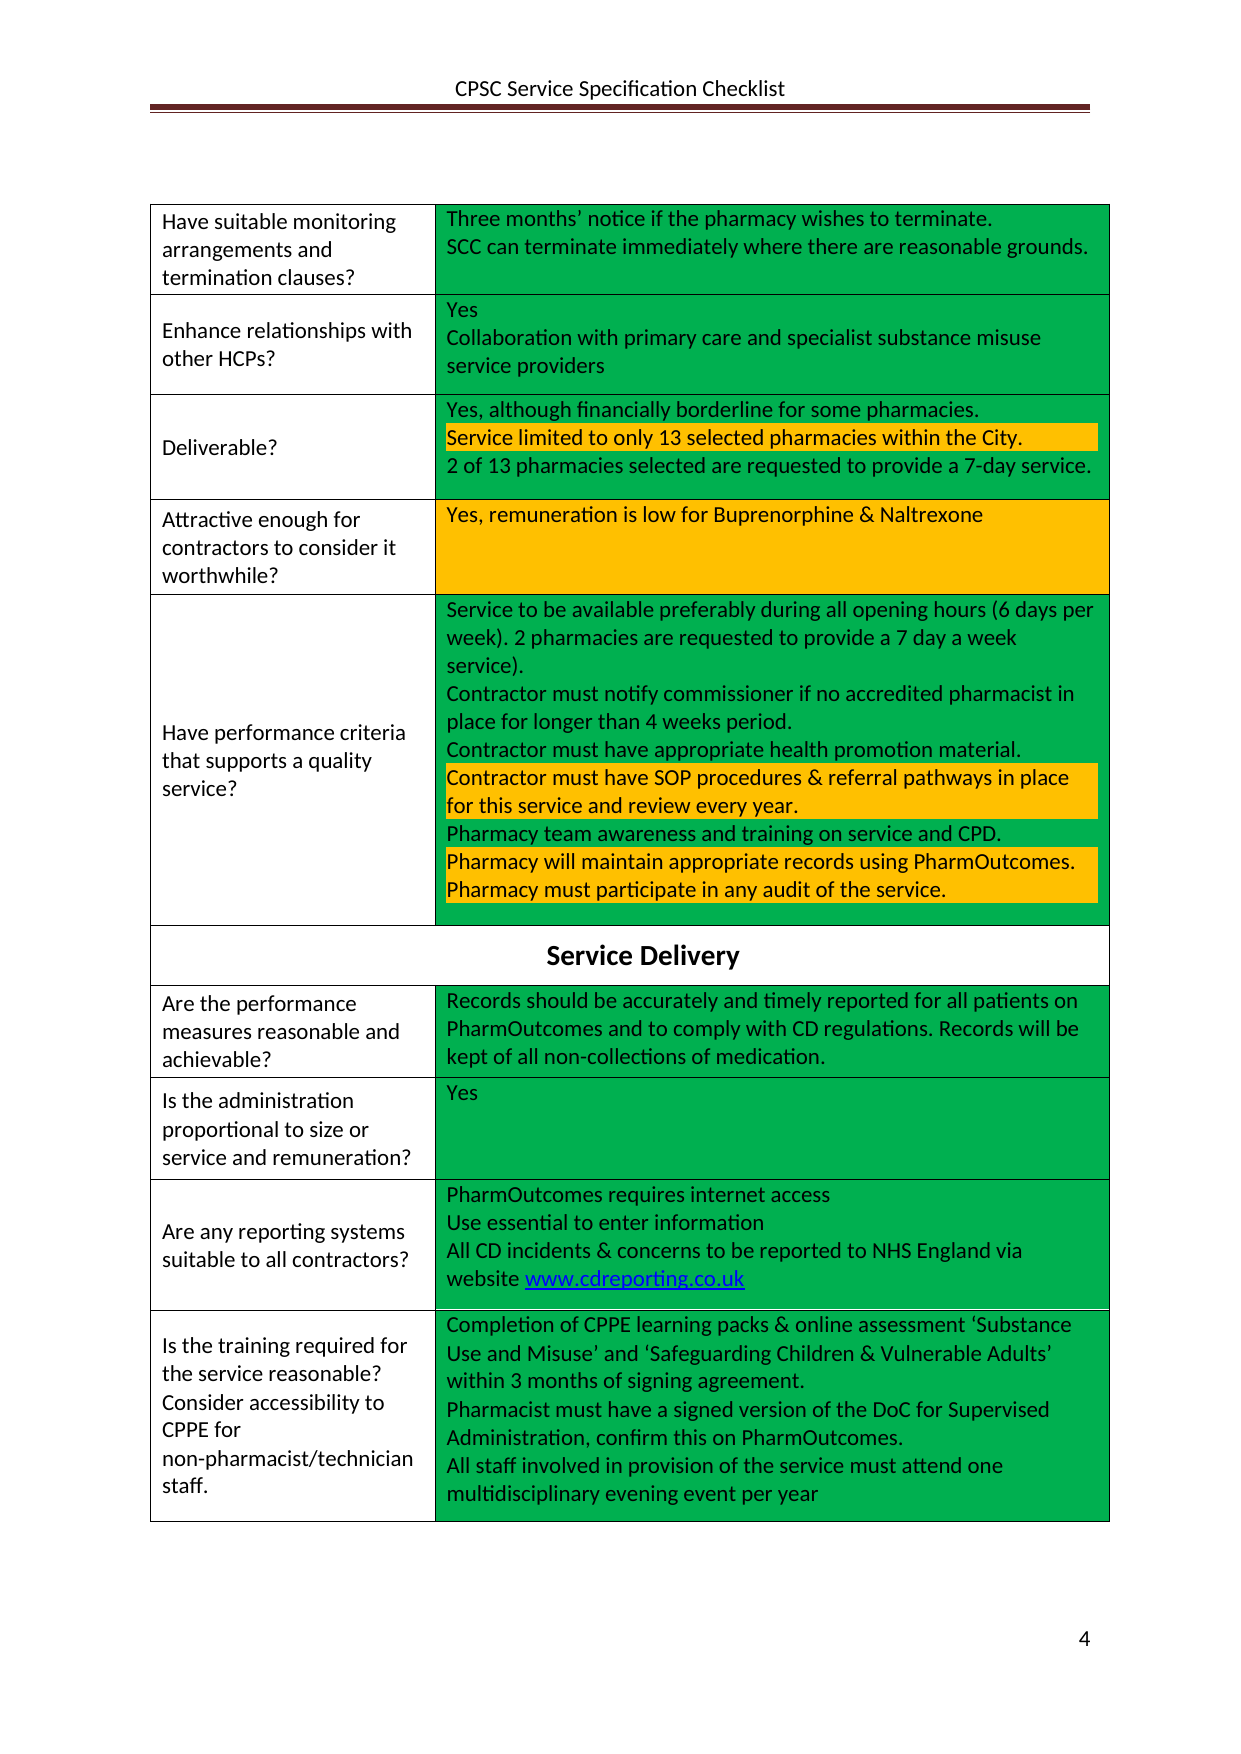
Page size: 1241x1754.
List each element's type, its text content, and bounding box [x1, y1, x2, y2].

table_cell Are any reporting systems suitable to all contractors? [151, 1180, 435, 1309]
table_cell Deliverable? [151, 395, 435, 499]
table_cell Three months’ notice if the pharmacy wishes to terminate. SCC can terminate immediately where there are reasonable grounds. [436, 205, 1109, 294]
table_cell [151, 926, 176, 985]
table_cell Completion of CPPE learning packs & online assessment ‘Substance Use and Misuse’ and ‘Safeguarding Children & Vulnerable Adults’ within 3 months of signing agreement. Pharmacist must have a signed version of the DoC for Supervised Administration, confirm this on PharmOutcomes. All staff involved in provision of the service must attend one multidisciplinary evening event per year [436, 1311, 1109, 1521]
table_cell Yes Collaboration with primary care and specialist substance misuse service providers [436, 295, 1109, 394]
table_cell Have performance criteria that supports a quality service? [151, 595, 435, 925]
table_cell Yes, remuneration is low for Buprenorphine & Naltrexone [436, 500, 1109, 594]
table_cell Service to be available preferably during all opening hours (6 days per week). 2 pharmacies are requested to provide a 7 day a week service). Contractor must notify commissioner if no accredited pharmacist in place for longer than 4 weeks period. Contractor must have appropriate health promotion material. Contractor must have SOP procedures & referral pathways in place for this service and review every year. Pharmacy team awareness and training on service and CPD. Pharmacy will maintain appropriate records using PharmOutcomes. Pharmacy must participate in any audit of the service. [436, 595, 1109, 925]
table_cell Yes [436, 1078, 1109, 1179]
table_cell Is the training required for the service reasonable? Consider accessibility to CPPE for non-pharmacist/technician staff. [151, 1311, 435, 1521]
table_cell Are the performance measures reasonable and achievable? [151, 986, 435, 1077]
table_cell Enhance relationships with other HCPs? [151, 295, 435, 394]
table_cell Service Delivery [176, 926, 1109, 985]
table_cell Is the administration proportional to size or service and remuneration? [151, 1078, 435, 1179]
table_cell Yes, although financially borderline for some pharmacies. Service limited to only 13 selected pharmacies within the City. 2 of 13 pharmacies selected are requested to provide a 7-day service. [436, 395, 1109, 499]
table_cell Attractive enough for contractors to consider it worthwhile? [151, 500, 435, 594]
table_cell PharmOutcomes requires internet access Use essential to enter information All CD incidents & concerns to be reported to NHS England via website www.cdreporting.co.uk [436, 1180, 1109, 1309]
table_cell Have suitable monitoring arrangements and termination clauses? [151, 205, 435, 294]
table_cell Records should be accurately and timely reported for all patients on PharmOutcomes and to comply with CD regulations. Records will be kept of all non-collections of medication. [436, 986, 1109, 1077]
